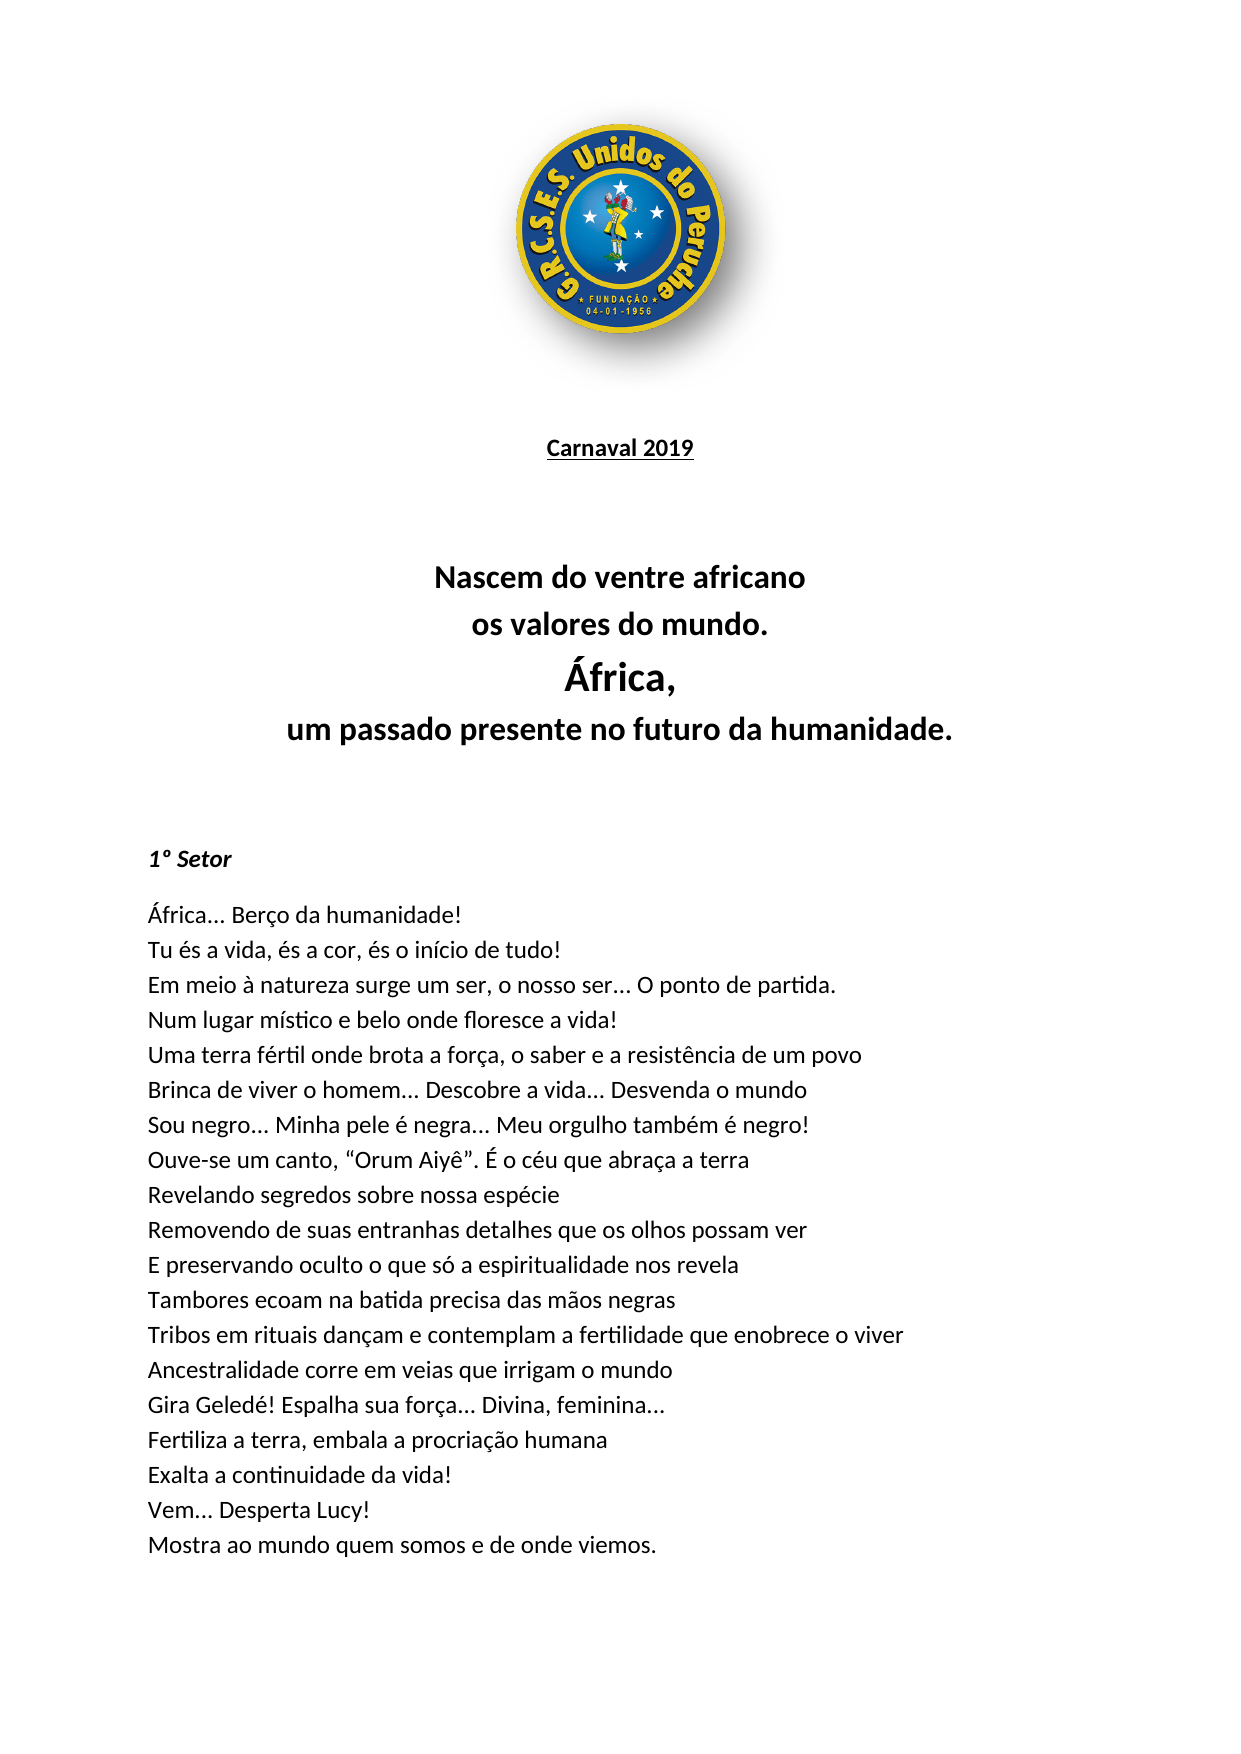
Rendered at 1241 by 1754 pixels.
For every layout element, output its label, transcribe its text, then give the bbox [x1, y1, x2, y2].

text 1º Setor [148, 843, 1092, 874]
text Nascem do ventre africano os valores do mundo. África, um passado presente no futuro da humanidade. [148, 556, 1092, 749]
picture [510, 118, 731, 339]
text Carnaval 2019 [148, 433, 1092, 463]
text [148, 899, 1092, 1594]
